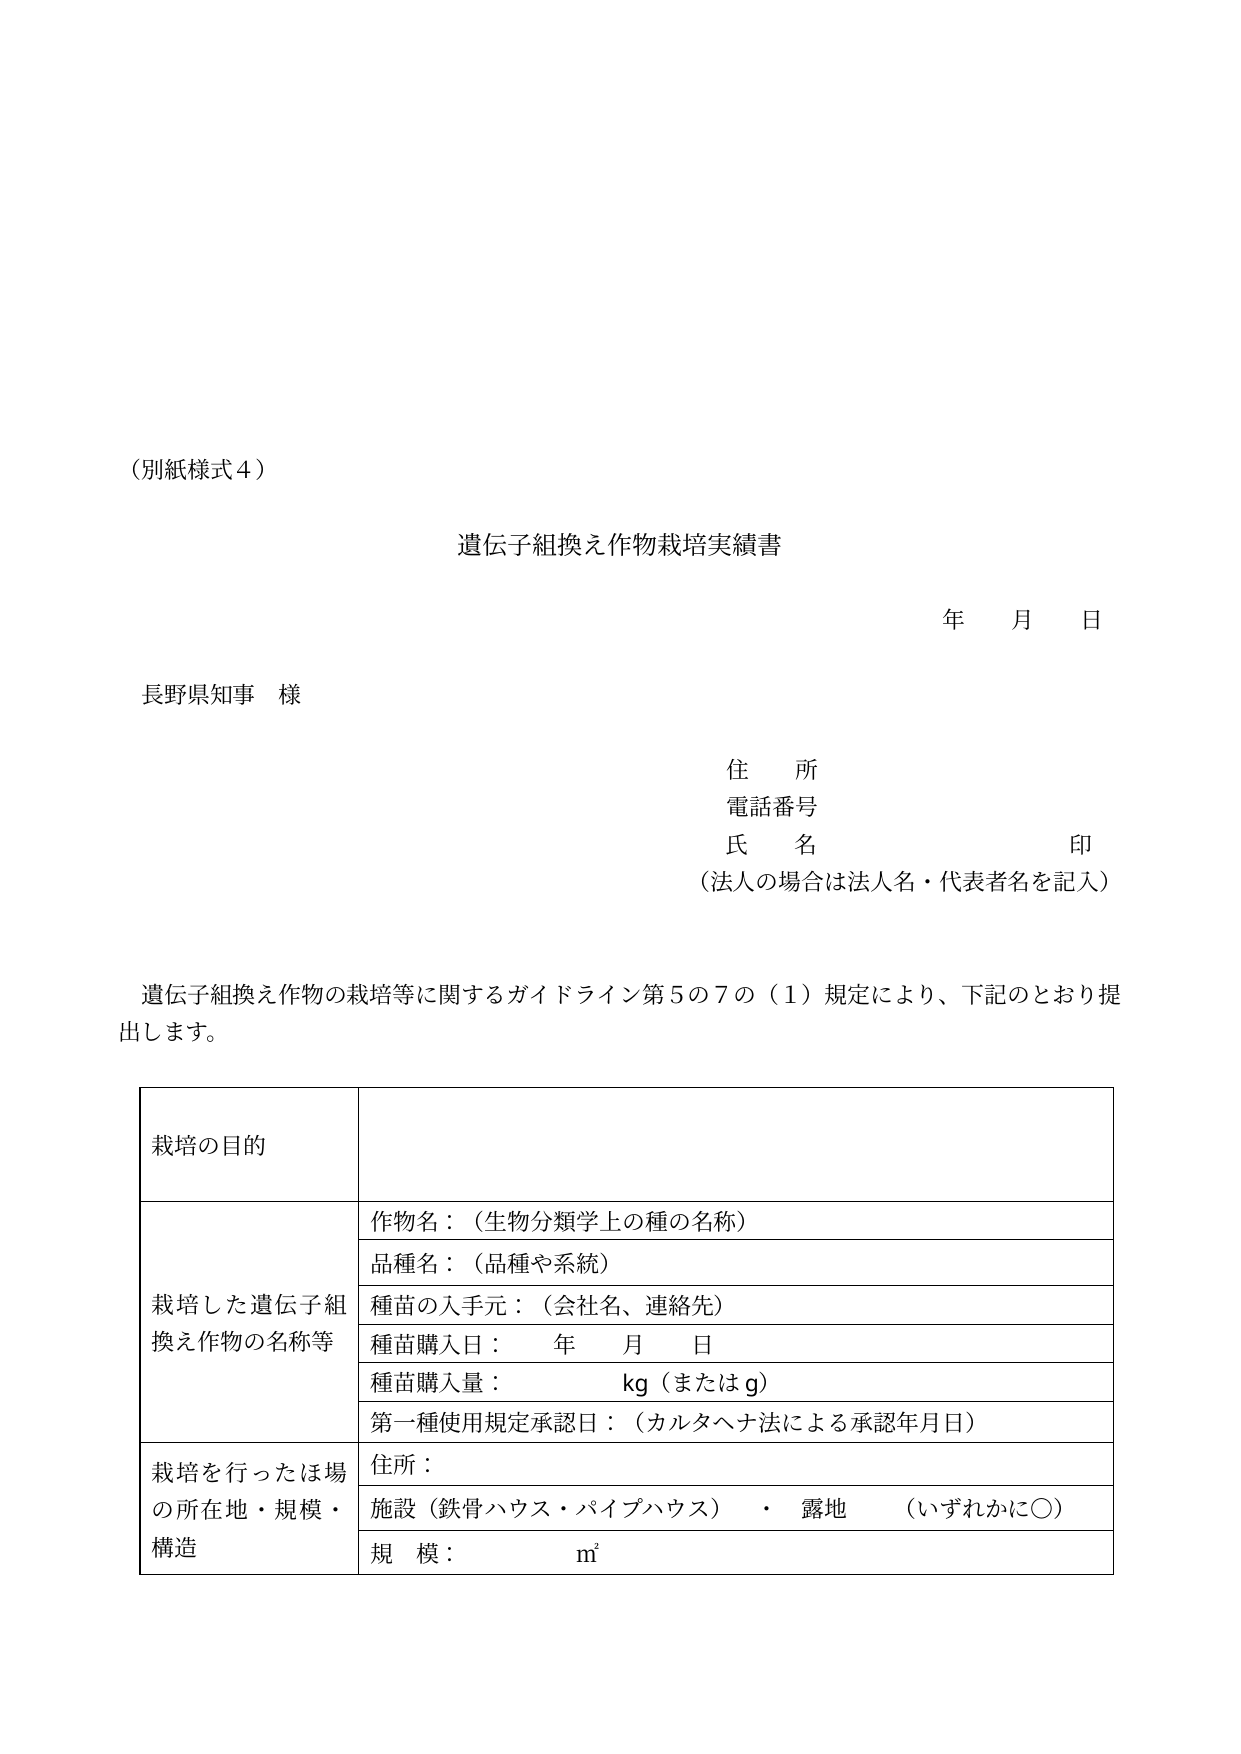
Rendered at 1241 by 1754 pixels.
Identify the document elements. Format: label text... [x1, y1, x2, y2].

table_cell 住所： [359, 1443, 1113, 1485]
text 住 所 [118, 750, 818, 787]
text 遺伝子組換え作物栽培実績書 [118, 525, 1122, 562]
text 遺伝子組換え作物の栽培等に関するガイドライン第５の７の（１）規定により、下記のとおり提出します。 [118, 975, 1122, 1050]
table_cell 第一種使用規定承認日：（カルタヘナ法による承認年月日） [359, 1402, 1113, 1442]
table_cell 品種名：（品種や系統） [359, 1240, 1113, 1285]
text （別紙様式４） [118, 450, 1122, 487]
table_header [359, 1088, 1113, 1201]
table_cell 施設（鉄骨ハウス・パイプハウス） ・ 露地 （いずれかに〇） [359, 1486, 1113, 1530]
table_cell 規 模： ㎡ [359, 1531, 1113, 1574]
text 長野県知事 様 [118, 675, 1122, 712]
table_cell 種苗の入手元：（会社名、連絡先） [359, 1286, 1113, 1323]
table_cell 種苗購入量： kg（またはg） [359, 1363, 1113, 1401]
table_cell 種苗購入日： 年 月 日 [359, 1325, 1113, 1362]
table_cell 作物名：（生物分類学上の種の名称） [359, 1202, 1113, 1239]
text 氏 名 印 [118, 825, 1092, 862]
text 電話番号 [118, 787, 818, 825]
table_cell 栽培を行ったほ場の所在地・規模・構造 [141, 1443, 358, 1574]
text （法人の場合は法人名・代表者名を記入） [118, 862, 1122, 900]
table_header 栽培の目的 [141, 1088, 358, 1201]
table_cell 栽培した遺伝子組換え作物の名称等 [141, 1202, 358, 1442]
text 年 月 日 [118, 600, 1103, 637]
